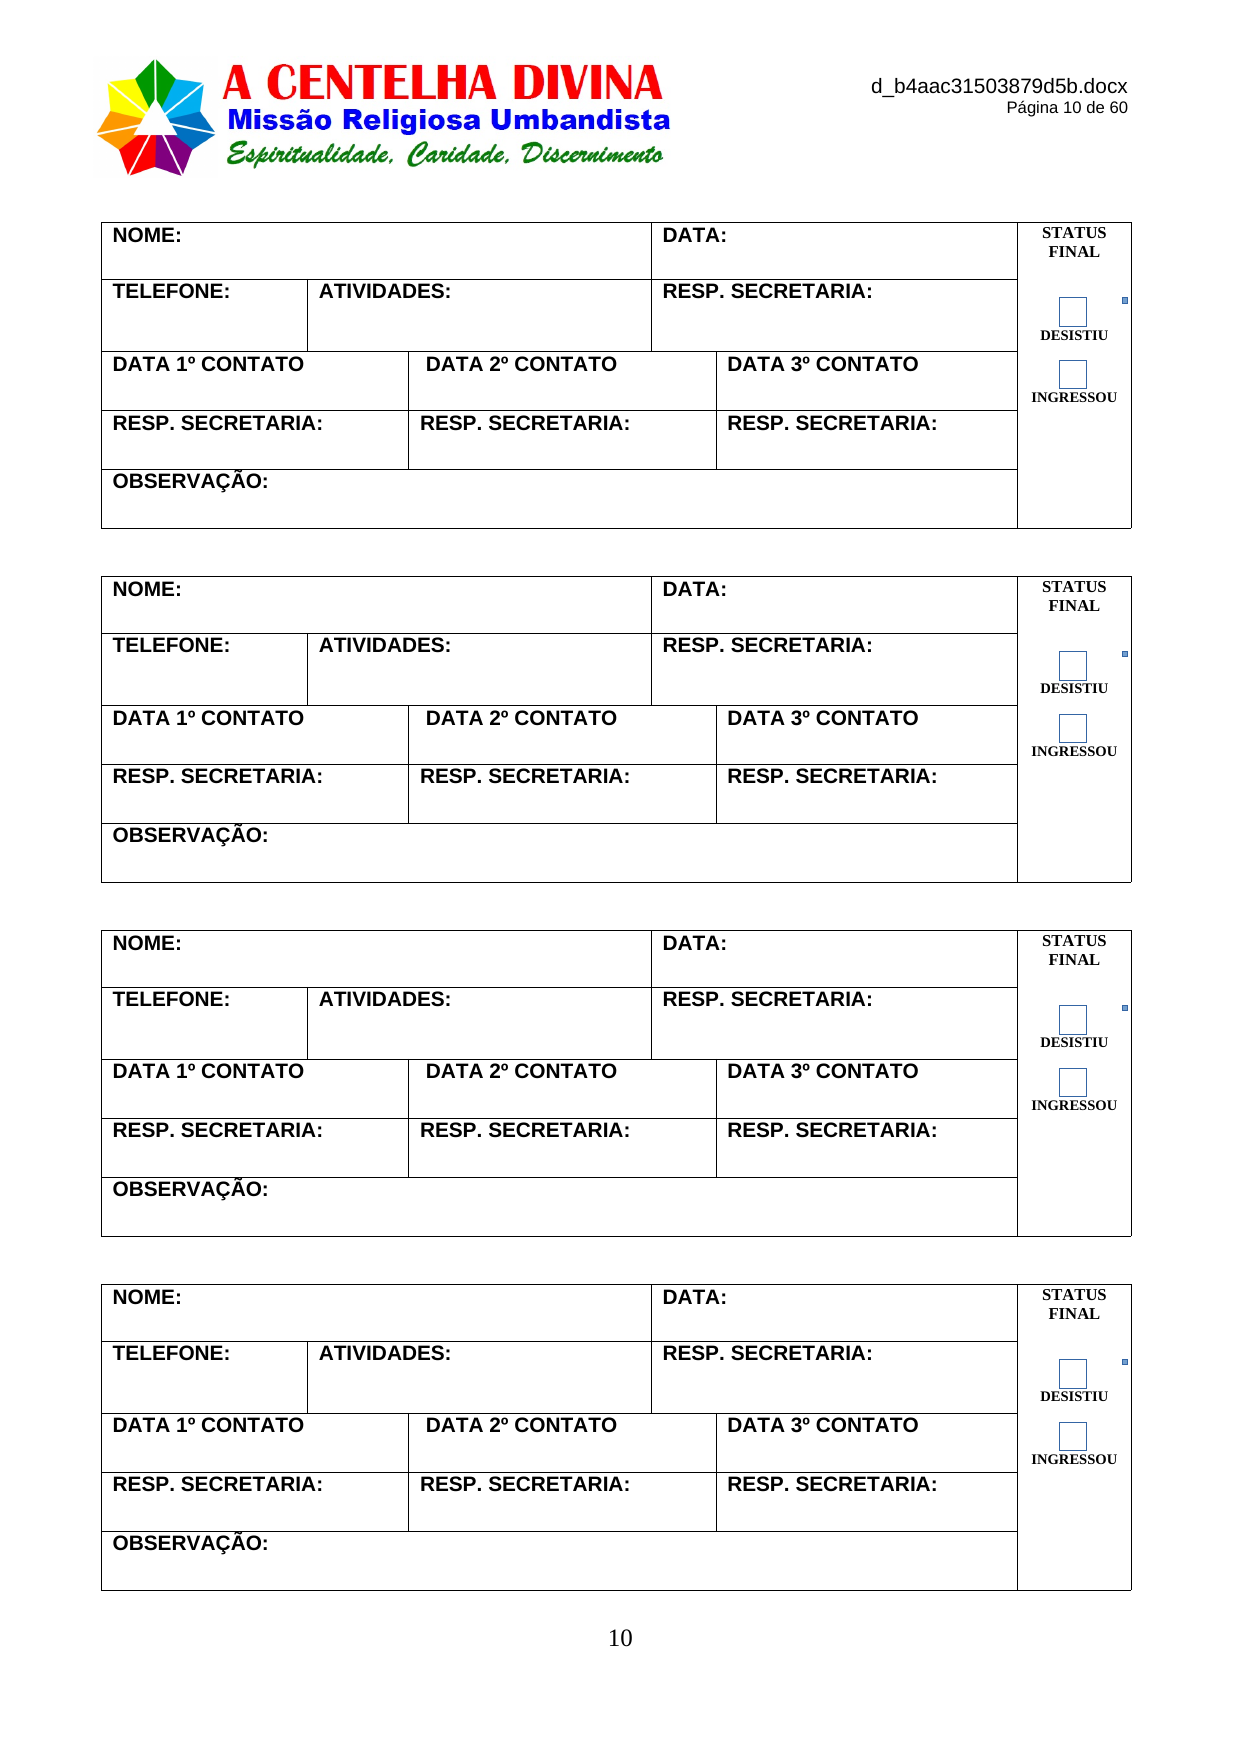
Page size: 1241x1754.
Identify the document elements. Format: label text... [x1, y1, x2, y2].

table_cell ATIVIDADES: [308, 280, 651, 351]
table_cell RESP. SECRETARIA: [717, 1473, 1017, 1531]
table_cell DATA 1º CONTATO [102, 352, 408, 410]
table_header NOME: [102, 577, 651, 633]
table_cell RESP. SECRETARIA: [652, 1342, 1017, 1413]
table_cell DATA 3º CONTATO [717, 352, 1017, 410]
table_header STATUS FINAL DESISTIU INGRESSOU [1018, 931, 1131, 1236]
table_cell DATA 2º CONTATO [409, 1060, 716, 1118]
table_header DATA: [652, 577, 1017, 633]
table_cell TELEFONE: [102, 1342, 307, 1413]
table_cell DATA 1º CONTATO [102, 1060, 408, 1118]
table_cell RESP. SECRETARIA: [102, 411, 408, 469]
table_cell OBSERVAÇÃO: [102, 1532, 1017, 1590]
table_cell RESP. SECRETARIA: [409, 1119, 716, 1177]
table_cell RESP. SECRETARIA: [652, 634, 1017, 705]
table_cell DATA 2º CONTATO [409, 1414, 716, 1472]
table_cell RESP. SECRETARIA: [652, 280, 1017, 351]
table_header STATUS FINAL DESISTIU INGRESSOU [1018, 223, 1131, 528]
table_cell OBSERVAÇÃO: [102, 824, 1017, 882]
table_cell DATA 2º CONTATO [409, 706, 716, 764]
table_header DATA: [652, 1285, 1017, 1341]
table_cell RESP. SECRETARIA: [409, 411, 716, 469]
table_cell DATA 2º CONTATO [409, 352, 716, 410]
table_cell ATIVIDADES: [308, 988, 651, 1059]
table_cell DATA 3º CONTATO [717, 1060, 1017, 1118]
table_header NOME: [102, 1285, 651, 1341]
table_cell RESP. SECRETARIA: [102, 1473, 408, 1531]
table_cell DATA 1º CONTATO [102, 1414, 408, 1472]
table_header STATUS FINAL DESISTIU INGRESSOU [1018, 577, 1131, 882]
table_cell RESP. SECRETARIA: [102, 765, 408, 823]
picture [93, 56, 678, 178]
table_cell TELEFONE: [102, 280, 307, 351]
table_cell OBSERVAÇÃO: [102, 1178, 1017, 1236]
table_header DATA: [652, 931, 1017, 987]
table_cell DATA 3º CONTATO [717, 1414, 1017, 1472]
table_header NOME: [102, 223, 651, 279]
table_cell ATIVIDADES: [308, 634, 651, 705]
table_cell RESP. SECRETARIA: [652, 988, 1017, 1059]
table_cell RESP. SECRETARIA: [717, 765, 1017, 823]
table_cell RESP. SECRETARIA: [409, 765, 716, 823]
table_cell OBSERVAÇÃO: [102, 470, 1017, 528]
table_header DATA: [652, 223, 1017, 279]
table_cell TELEFONE: [102, 634, 307, 705]
table_cell ATIVIDADES: [308, 1342, 651, 1413]
table_cell TELEFONE: [102, 988, 307, 1059]
table_header NOME: [102, 931, 651, 987]
table_cell RESP. SECRETARIA: [102, 1119, 408, 1177]
table_cell DATA 3º CONTATO [717, 706, 1017, 764]
table_cell RESP. SECRETARIA: [717, 411, 1017, 469]
table_cell DATA 1º CONTATO [102, 706, 408, 764]
table_cell RESP. SECRETARIA: [717, 1119, 1017, 1177]
table_cell RESP. SECRETARIA: [409, 1473, 716, 1531]
table_header STATUS FINAL DESISTIU INGRESSOU [1018, 1285, 1131, 1590]
